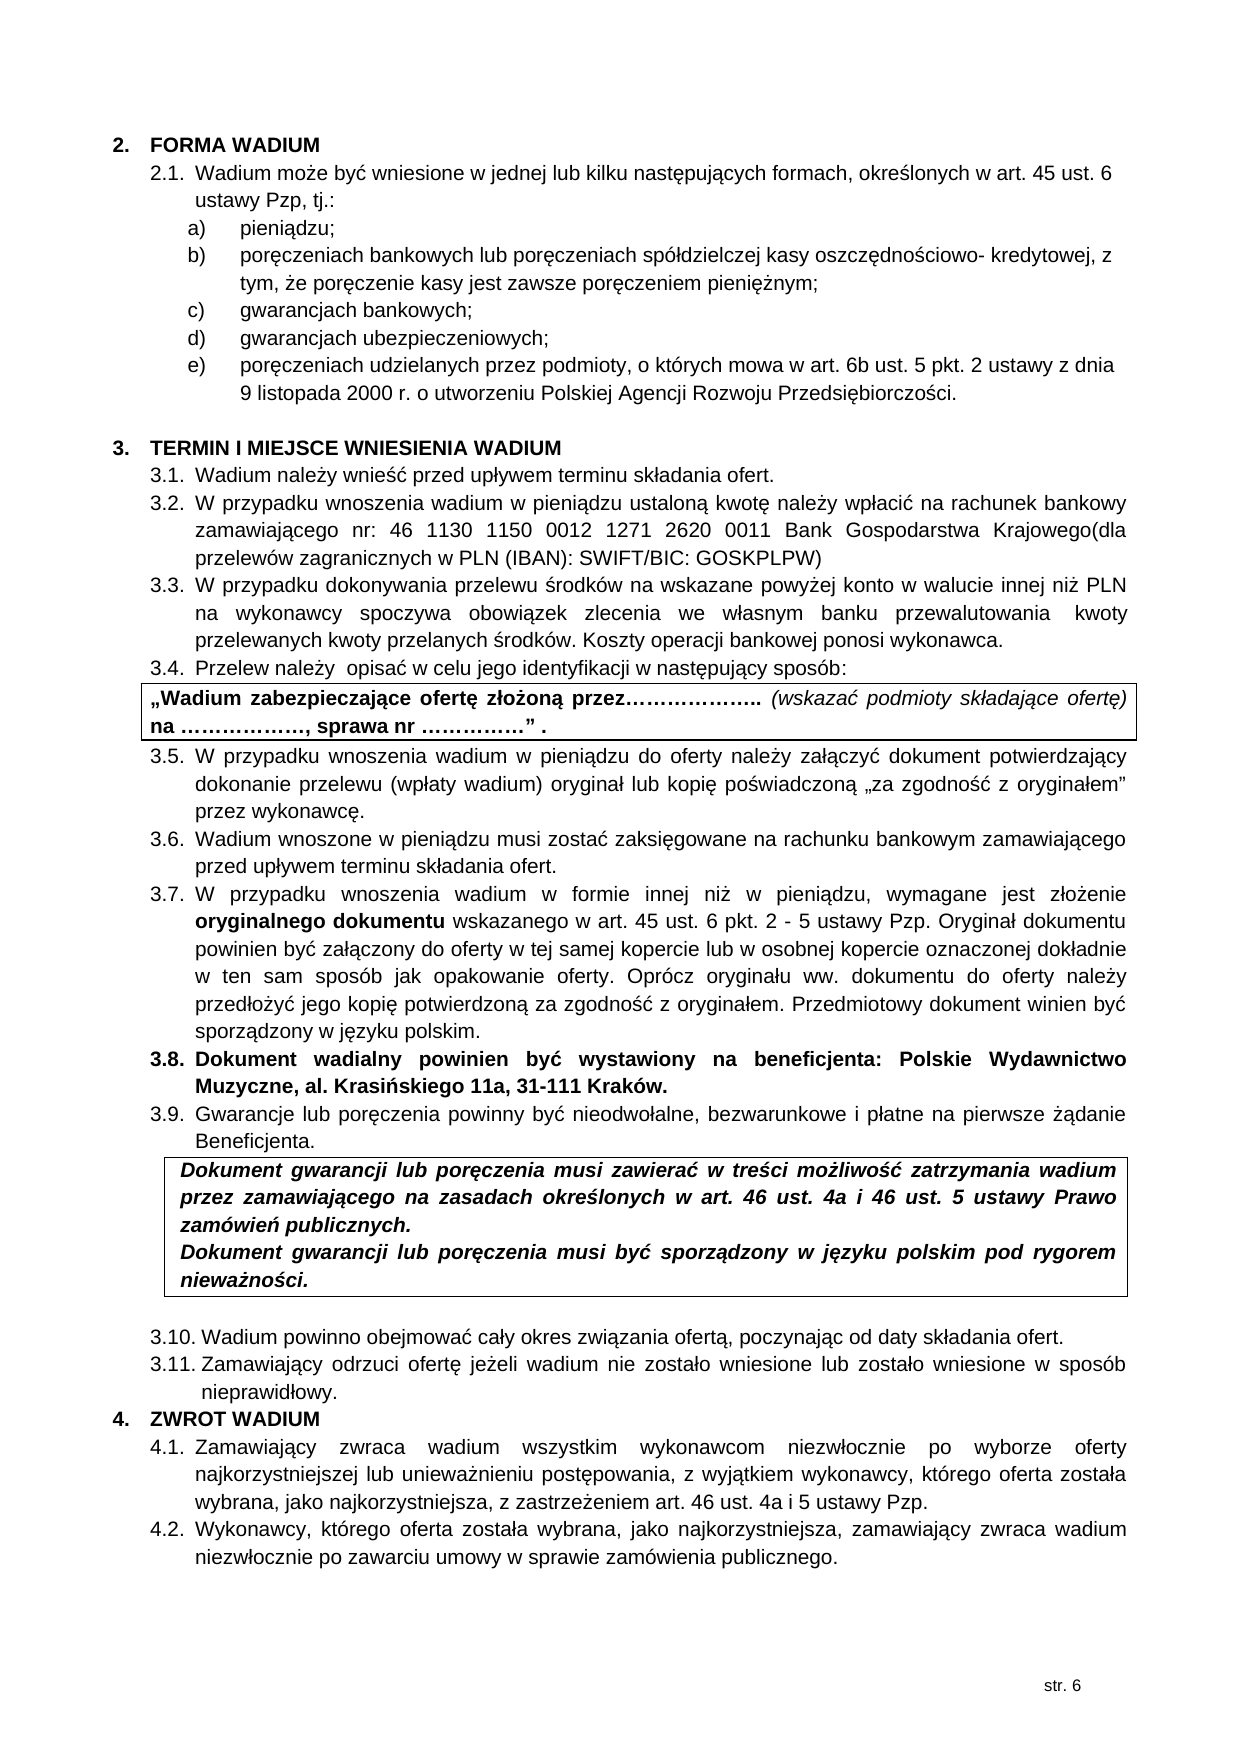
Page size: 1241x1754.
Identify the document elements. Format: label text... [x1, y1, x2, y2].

list Wadium wnoszone w pieniądzu musi zostać zaksięgowane na rachunku bankowym zamawiającego przed upływem terminu składania ofert. [150, 827, 1128, 878]
list Wadium powinno obejmować cały okres związania ofertą, poczynając od daty składania ofert. [150, 1324, 1128, 1348]
list FORMA WADIUM [112, 133, 1128, 157]
list Wadium należy wnieść przed upływem terminu składania ofert. [150, 463, 1128, 487]
list poręczeniach bankowych lub poręczeniach spółdzielczej kasy oszczędnościowo- kredytowej, z tym, że poręczenie kasy jest zawsze poręczeniem pieniężnym; [187, 243, 1128, 294]
list pieniądzu; [187, 215, 1128, 239]
list ZWROT WADIUM [112, 1407, 1128, 1431]
list Dokument wadialny powinien być wystawiony na beneficjenta: Polskie Wydawnictwo Muzyczne, al. Krasińskiego 11a, 31-111 Kraków. [150, 1047, 1128, 1098]
list gwarancjach ubezpieczeniowych; [187, 325, 1128, 349]
list gwarancjach bankowych; [187, 298, 1128, 322]
list Zamawiający odrzuci ofertę jeżeli wadium nie zostało wniesione lub zostało wniesione w sposób nieprawidłowy. [150, 1352, 1128, 1403]
list Przelew należy opisać w celu jego identyfikacji w następujący sposób: [150, 655, 1128, 679]
list TERMIN I MIEJSCE WNIESIENIA WADIUM [112, 435, 1128, 459]
list W przypadku wnoszenia wadium w pieniądzu ustaloną kwotę należy wpłacić na rachunek bankowy zamawiającego nr: 46 1130 1150 0012 1271 2620 0011 Bank Gospodarstwa Krajowego(dla przelewów zagranicznych w PLN (IBAN): SWIFT/BIC: GOSKPLPW) [150, 490, 1128, 569]
list Zamawiający zwraca wadium wszystkim wykonawcom niezwłocznie po wyborze oferty najkorzystniejszej lub unieważnieniu postępowania, z wyjątkiem wykonawcy, którego oferta została wybrana, jako najkorzystniejsza, z zastrzeżeniem art. 46 ust. 4a i 5 ustawy Pzp. [150, 1434, 1128, 1513]
list Wykonawcy, którego oferta została wybrana, jako najkorzystniejsza, zamawiający zwraca wadium niezwłocznie po zawarciu umowy w sprawie zamówienia publicznego. [150, 1517, 1128, 1568]
table_header Dokument gwarancji lub poręczenia musi zawierać w treści możliwość zatrzymania wadium przez zamawiającego na zasadach określonych w art. 46 ust. 4a i 46 ust. 5 ustawy Prawo zamówień publicznych. Dokument gwarancji lub poręczenia musi być sporządzony w języku polskim pod rygorem nieważności. [165, 1158, 1127, 1296]
list W przypadku wnoszenia wadium w pieniądzu do oferty należy załączyć dokument potwierdzający dokonanie przelewu (wpłaty wadium) oryginał lub kopię poświadczoną „za zgodność z oryginałem” przez wykonawcę. [150, 744, 1128, 823]
list Wadium może być wniesione w jednej lub kilku następujących formach, określonych w art. 45 ust. 6 ustawy Pzp, tj.: [150, 160, 1128, 212]
list Gwarancje lub poręczenia powinny być nieodwołalne, bezwarunkowe i płatne na pierwsze żądanie Beneficjenta. [150, 1102, 1128, 1153]
list W przypadku wnoszenia wadium w formie innej niż w pieniądzu, wymagane jest złożenie oryginalnego dokumentu wskazanego w art. 45 ust. 6 pkt. 2 - 5 ustawy Pzp. Oryginał dokumentu powinien być załączony do oferty w tej samej kopercie lub w osobnej kopercie oznaczonej dokładnie w ten sam sposób jak opakowanie oferty. Oprócz oryginału ww. dokumentu do oferty należy przedłożyć jego kopię potwierdzoną za zgodność z oryginałem. Przedmiotowy dokument winien być sporządzony w języku polskim. [150, 882, 1128, 1043]
text „Wadium zabezpieczające ofertę złożoną przez……………….. (wskazać podmioty składające ofertę) na ………………, sprawa nr ……………” . [142, 684, 1136, 739]
list W przypadku dokonywania przelewu środków na wskazane powyżej konto w walucie innej niż PLN na wykonawcy spoczywa obowiązek zlecenia we własnym banku przewalutowania kwoty przelewanych kwoty przelanych środków. Koszty operacji bankowej ponosi wykonawca. [150, 573, 1128, 652]
list poręczeniach udzielanych przez podmioty, o których mowa w art. 6b ust. 5 pkt. 2 ustawy z dnia 9 listopada 2000 r. o utworzeniu Polskiej Agencji Rozwoju Przedsiębiorczości. [187, 353, 1128, 404]
